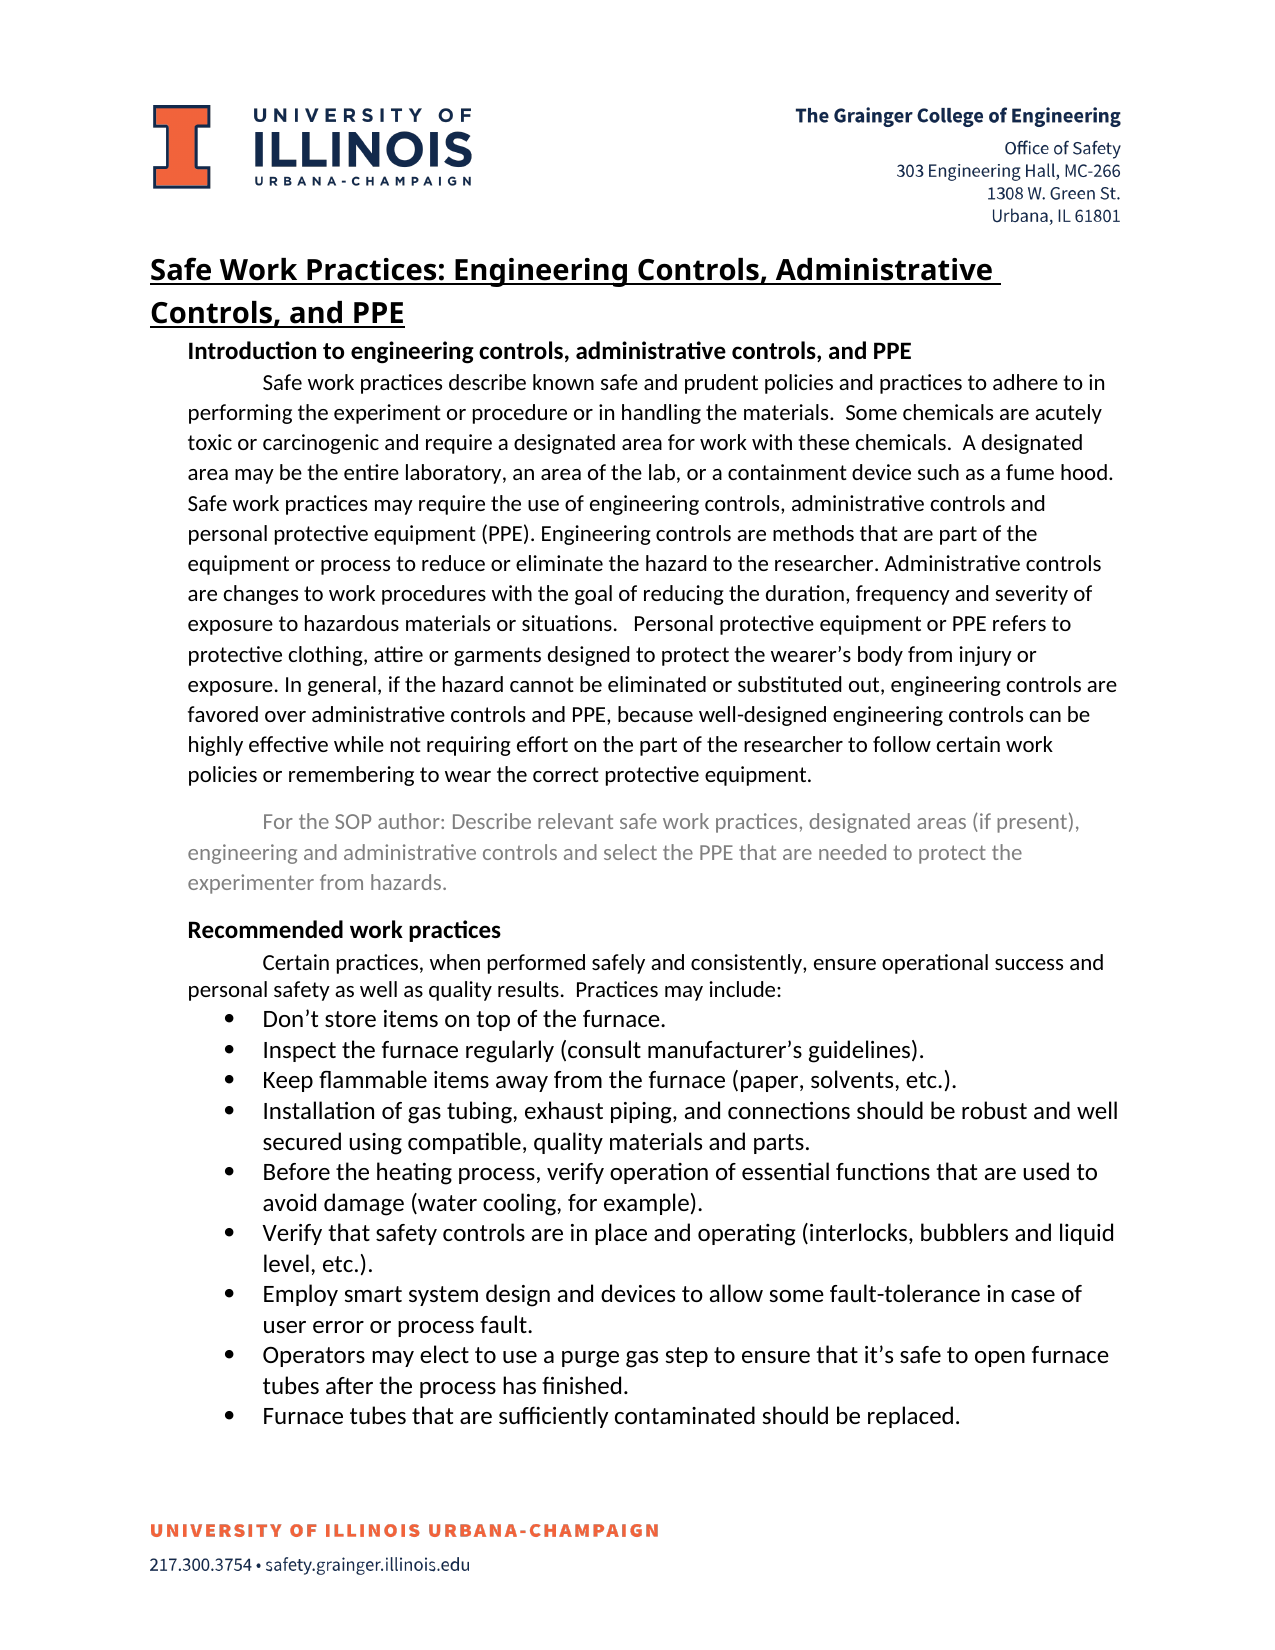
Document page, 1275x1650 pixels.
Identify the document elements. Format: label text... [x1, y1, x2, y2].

picture [150, 1492, 855, 1575]
picture [150, 105, 1124, 225]
subtitle Safe Work Practices: Engineering Controls, Administrative Controls, and PPE [150, 249, 1125, 332]
subtitle Recommended work practices [187, 915, 1125, 945]
subtitle Introduction to engineering controls, administrative controls, and PPE [187, 335, 1125, 365]
